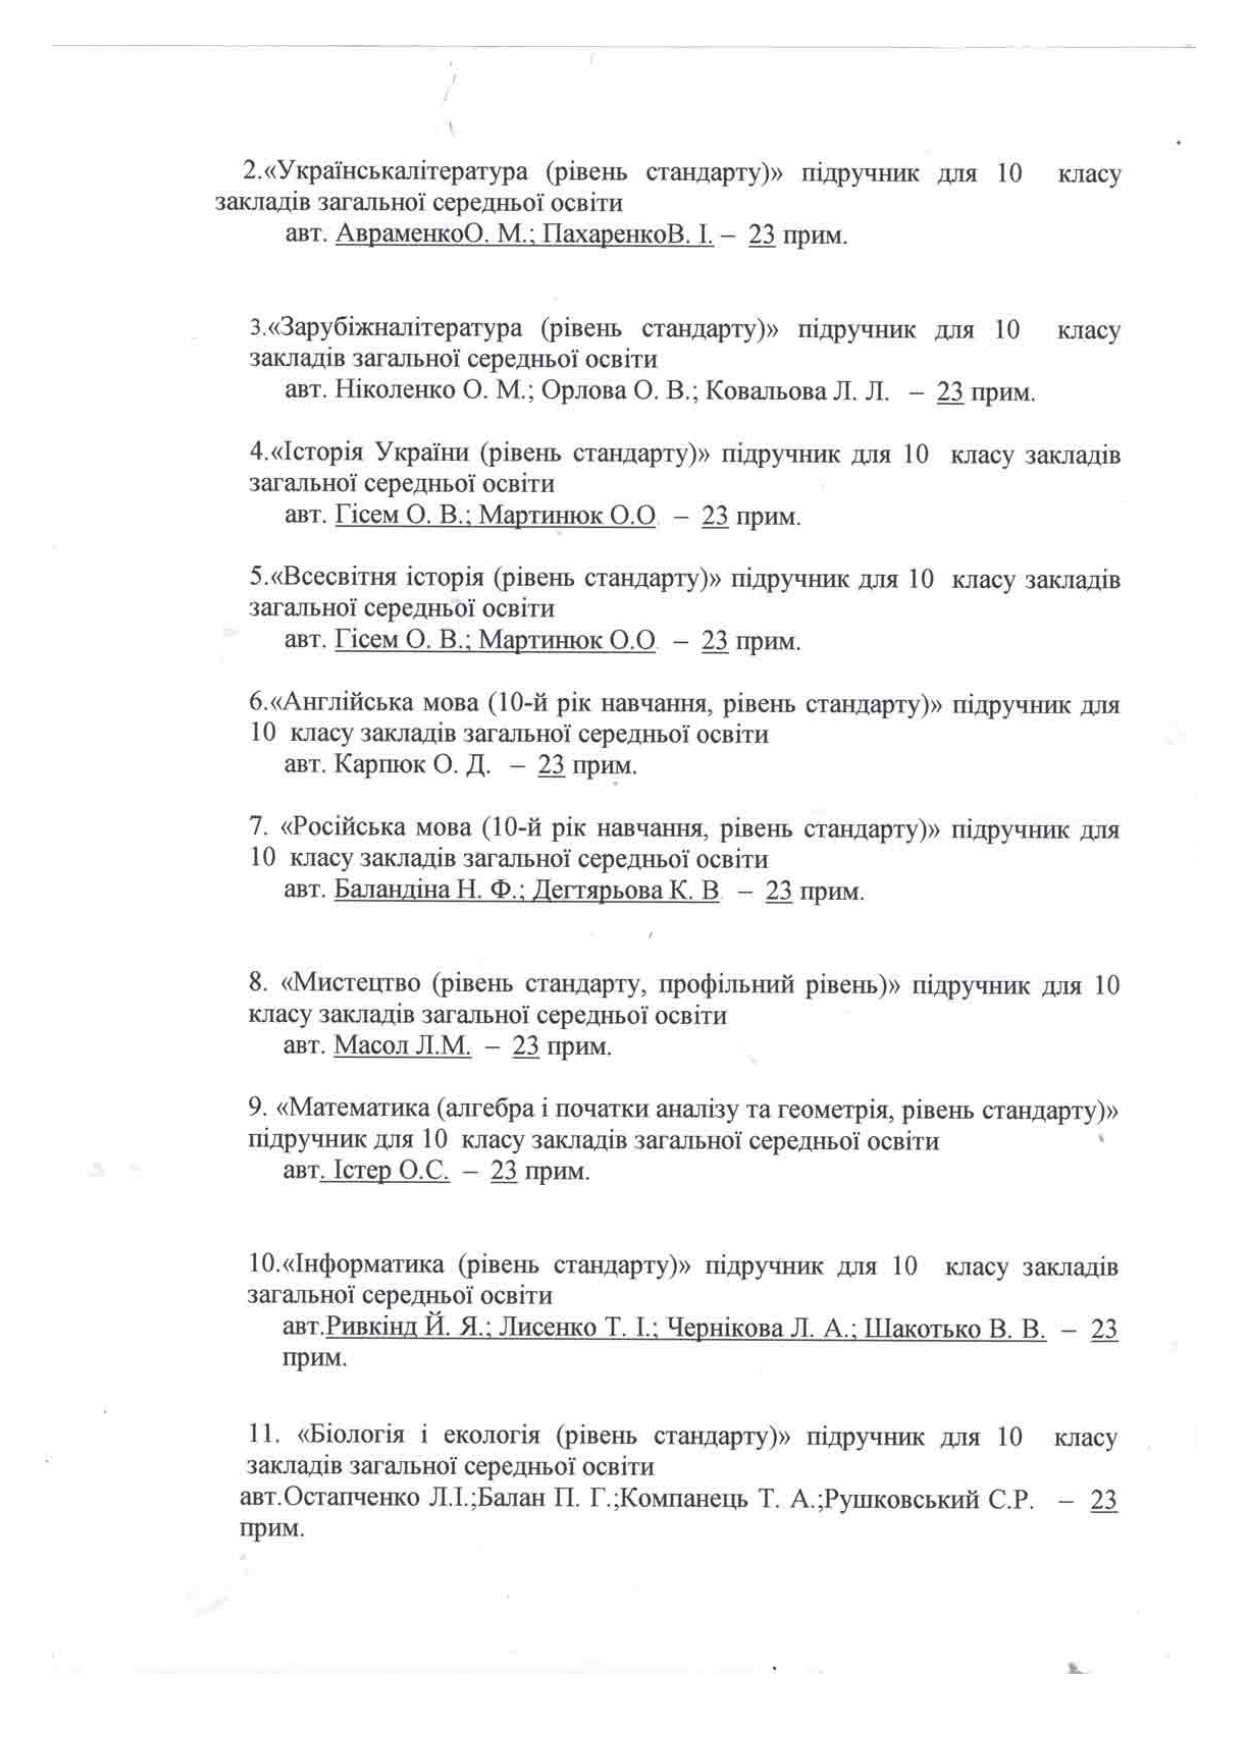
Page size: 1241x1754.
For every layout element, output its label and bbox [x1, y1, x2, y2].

picture [44, 44, 1197, 1674]
